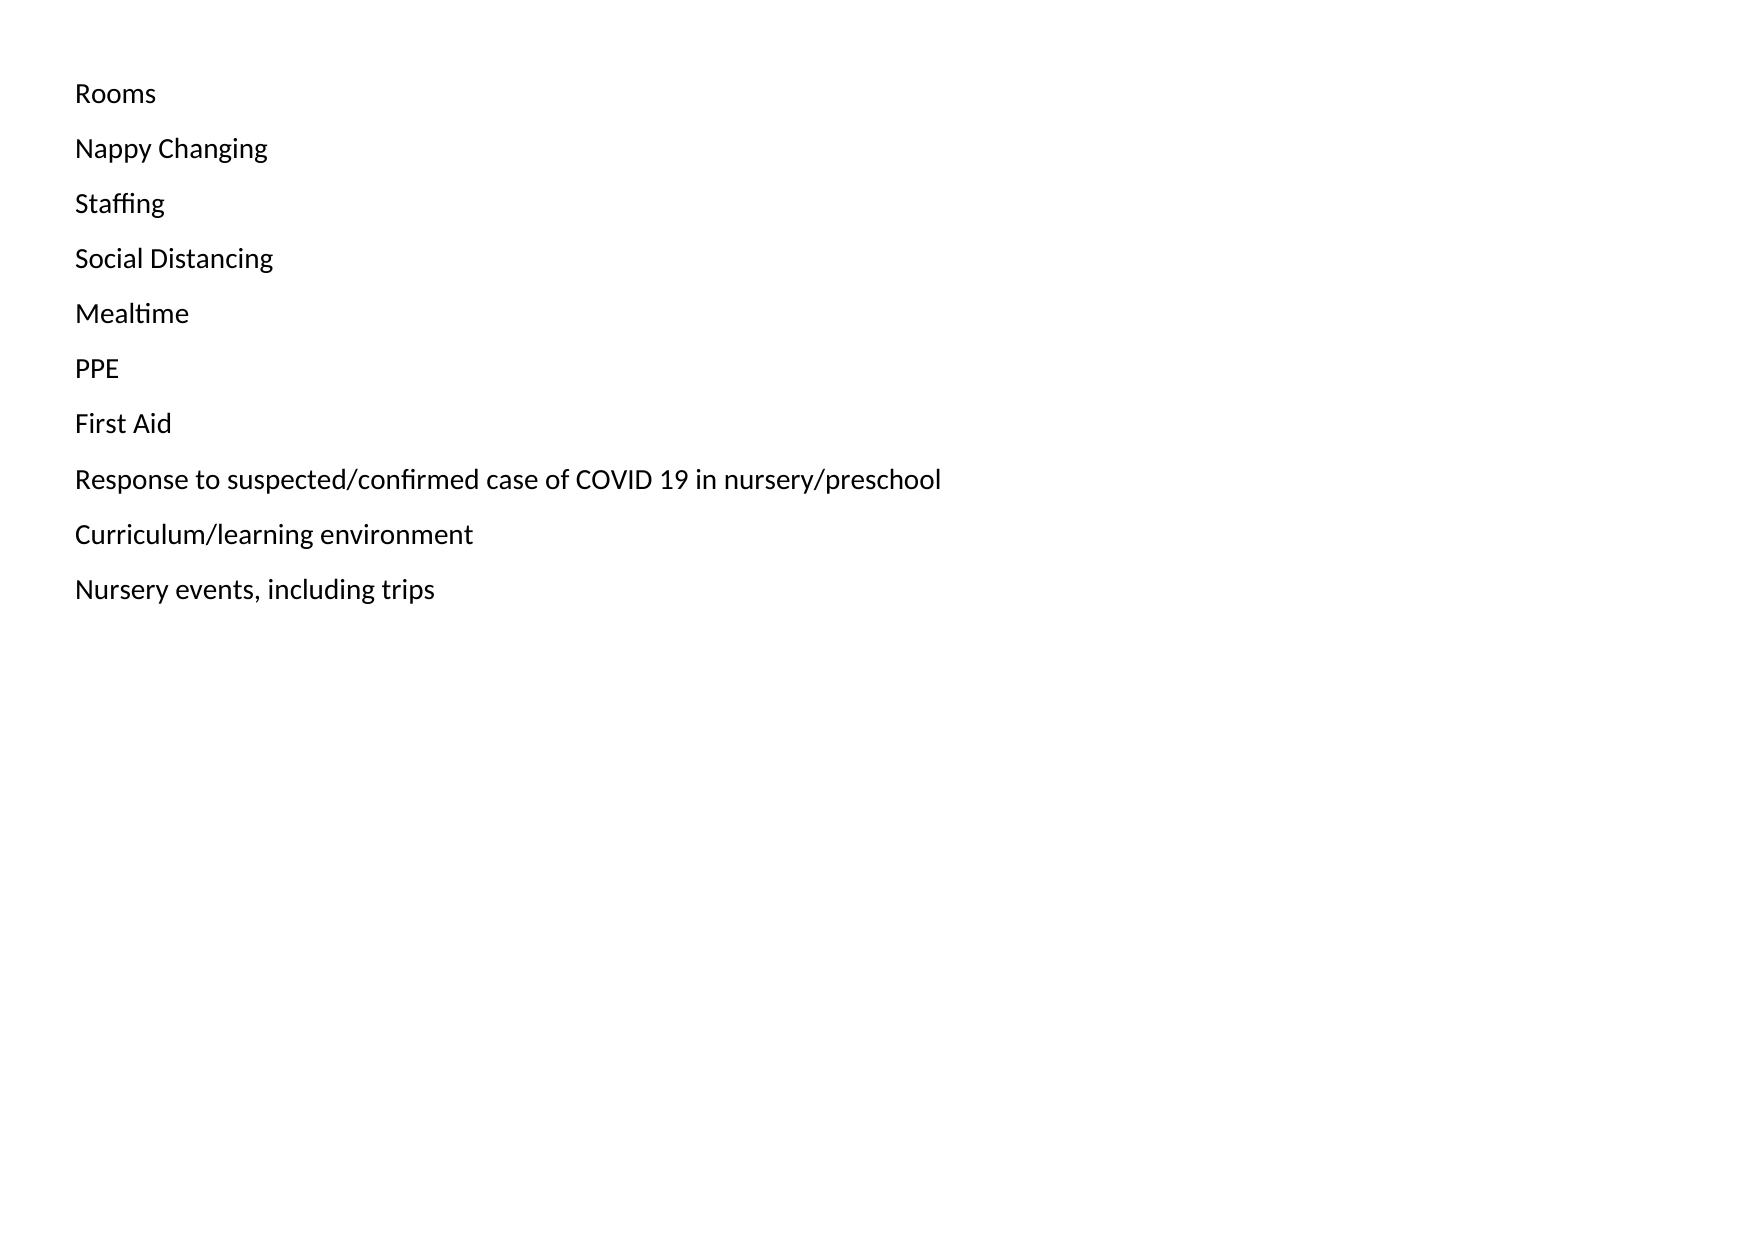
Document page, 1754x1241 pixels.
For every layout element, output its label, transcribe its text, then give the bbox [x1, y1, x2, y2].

text PPE [75, 351, 1679, 386]
text Social Distancing [75, 240, 1679, 276]
text Mealtime [75, 295, 1679, 331]
text Nappy Changing [75, 130, 1679, 166]
text Nursery events, including trips [75, 571, 1679, 607]
text Curriculum/learning environment [75, 516, 1679, 551]
text Response to suspected/confirmed case of COVID 19 in nursery/preschool [75, 461, 1679, 496]
text Rooms [75, 75, 1679, 111]
text Staffing [75, 185, 1679, 221]
text First Aid [75, 406, 1679, 441]
